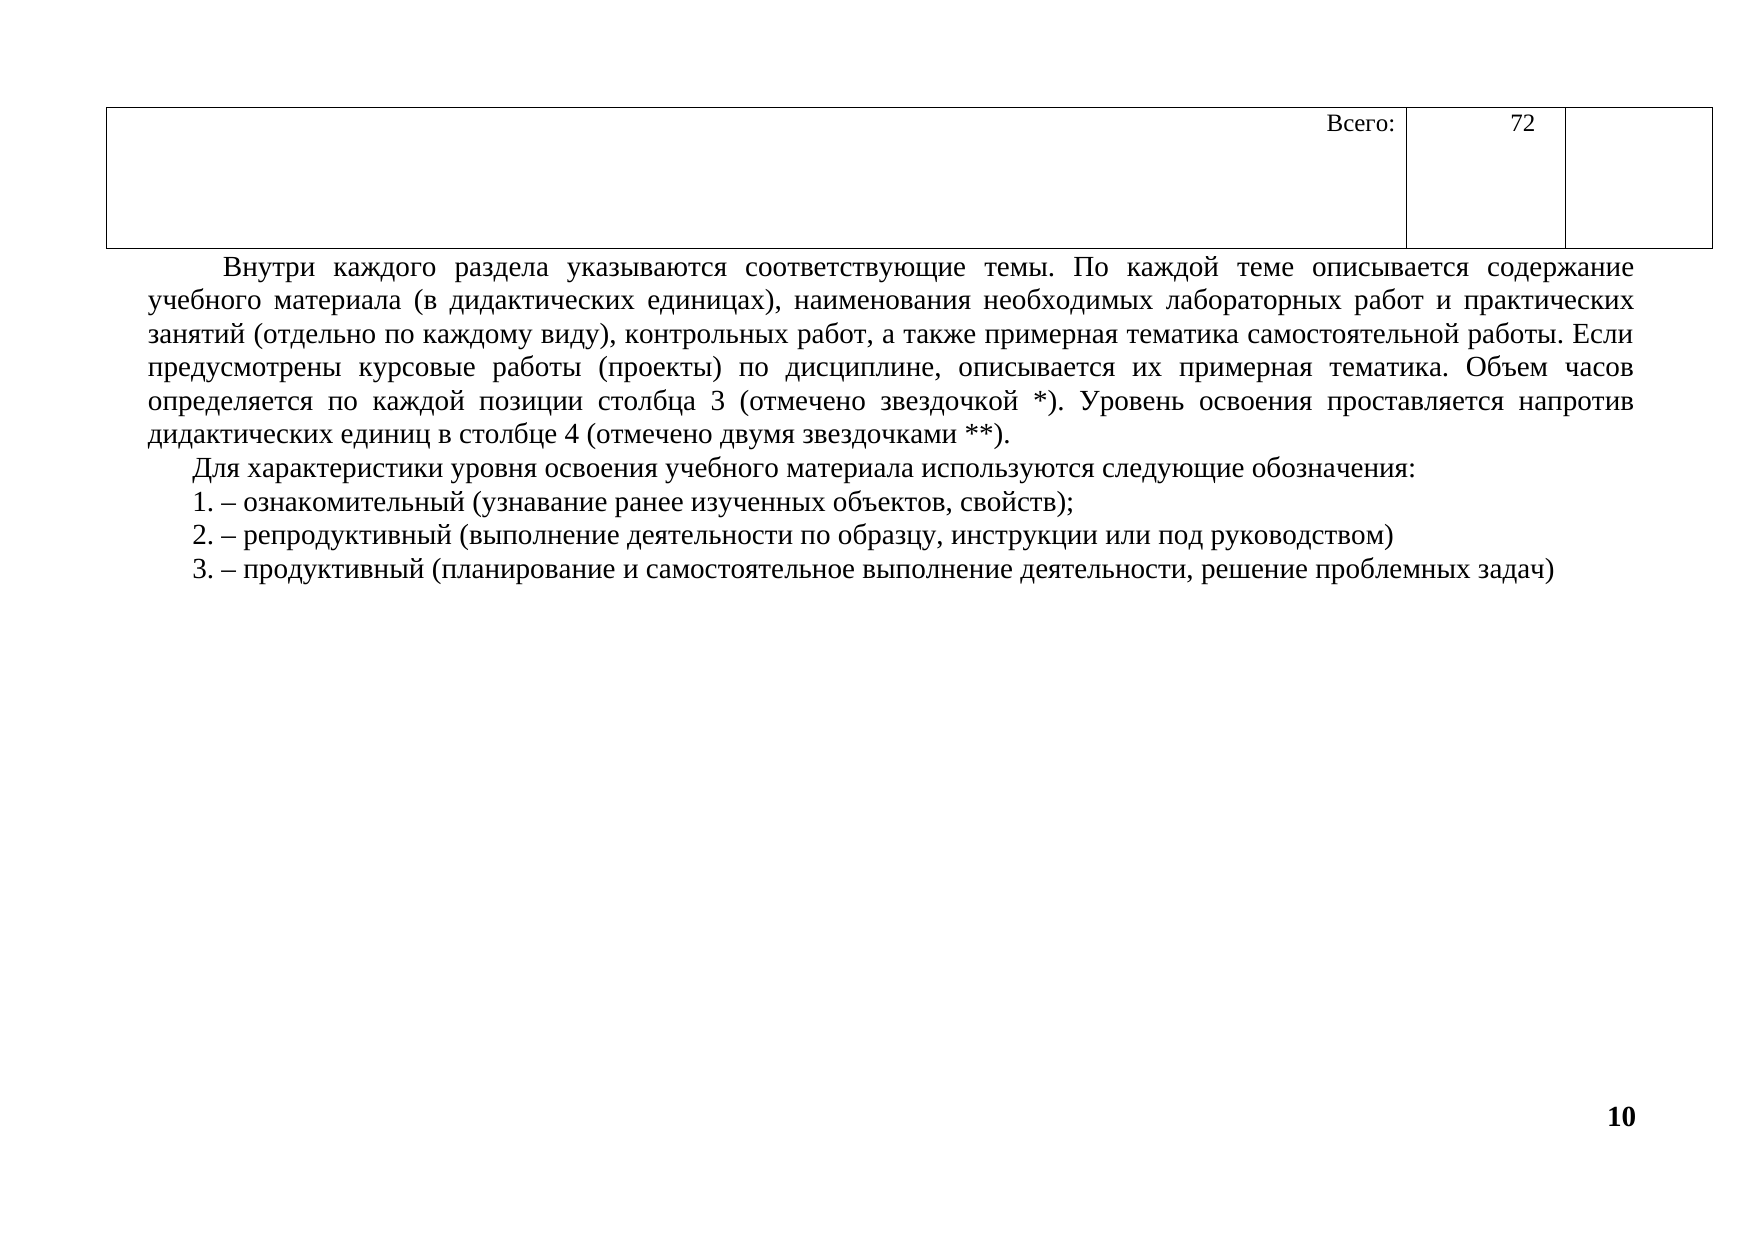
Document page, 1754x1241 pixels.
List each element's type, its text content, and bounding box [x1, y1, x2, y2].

table_cell Всего: [107, 108, 1406, 248]
text Для характеристики уровня освоения учебного материала используются следующие обозначения: [148, 450, 1636, 484]
text Внутри каждого раздела указываются соответствующие темы. По каждой теме описывается содержание учебного материала (в дидактических единицах), наименования необходимых лабораторных работ и практических занятий (отдельно по каждому виду), контрольных работ, а также примерная тематика самостоятельной работы. Если предусмотрены курсовые работы (проекты) по дисциплине, описывается их примерная тематика. Объем часов определяется по каждой позиции столбца 3 (отмечено звездочкой *). Уровень освоения проставляется напротив дидактических единиц в столбце 4 (отмечено двумя звездочками **). [148, 249, 1636, 450]
table_cell 72 [1407, 108, 1565, 248]
text 1. – ознакомительный (узнавание ранее изученных объектов, свойств); [148, 484, 1636, 517]
table_cell [1566, 108, 1712, 248]
text 3. – продуктивный (планирование и самостоятельное выполнение деятельности, решение проблемных задач) [148, 551, 1636, 584]
text 2. – репродуктивный (выполнение деятельности по образцу, инструкции или под руководством) [148, 517, 1636, 551]
